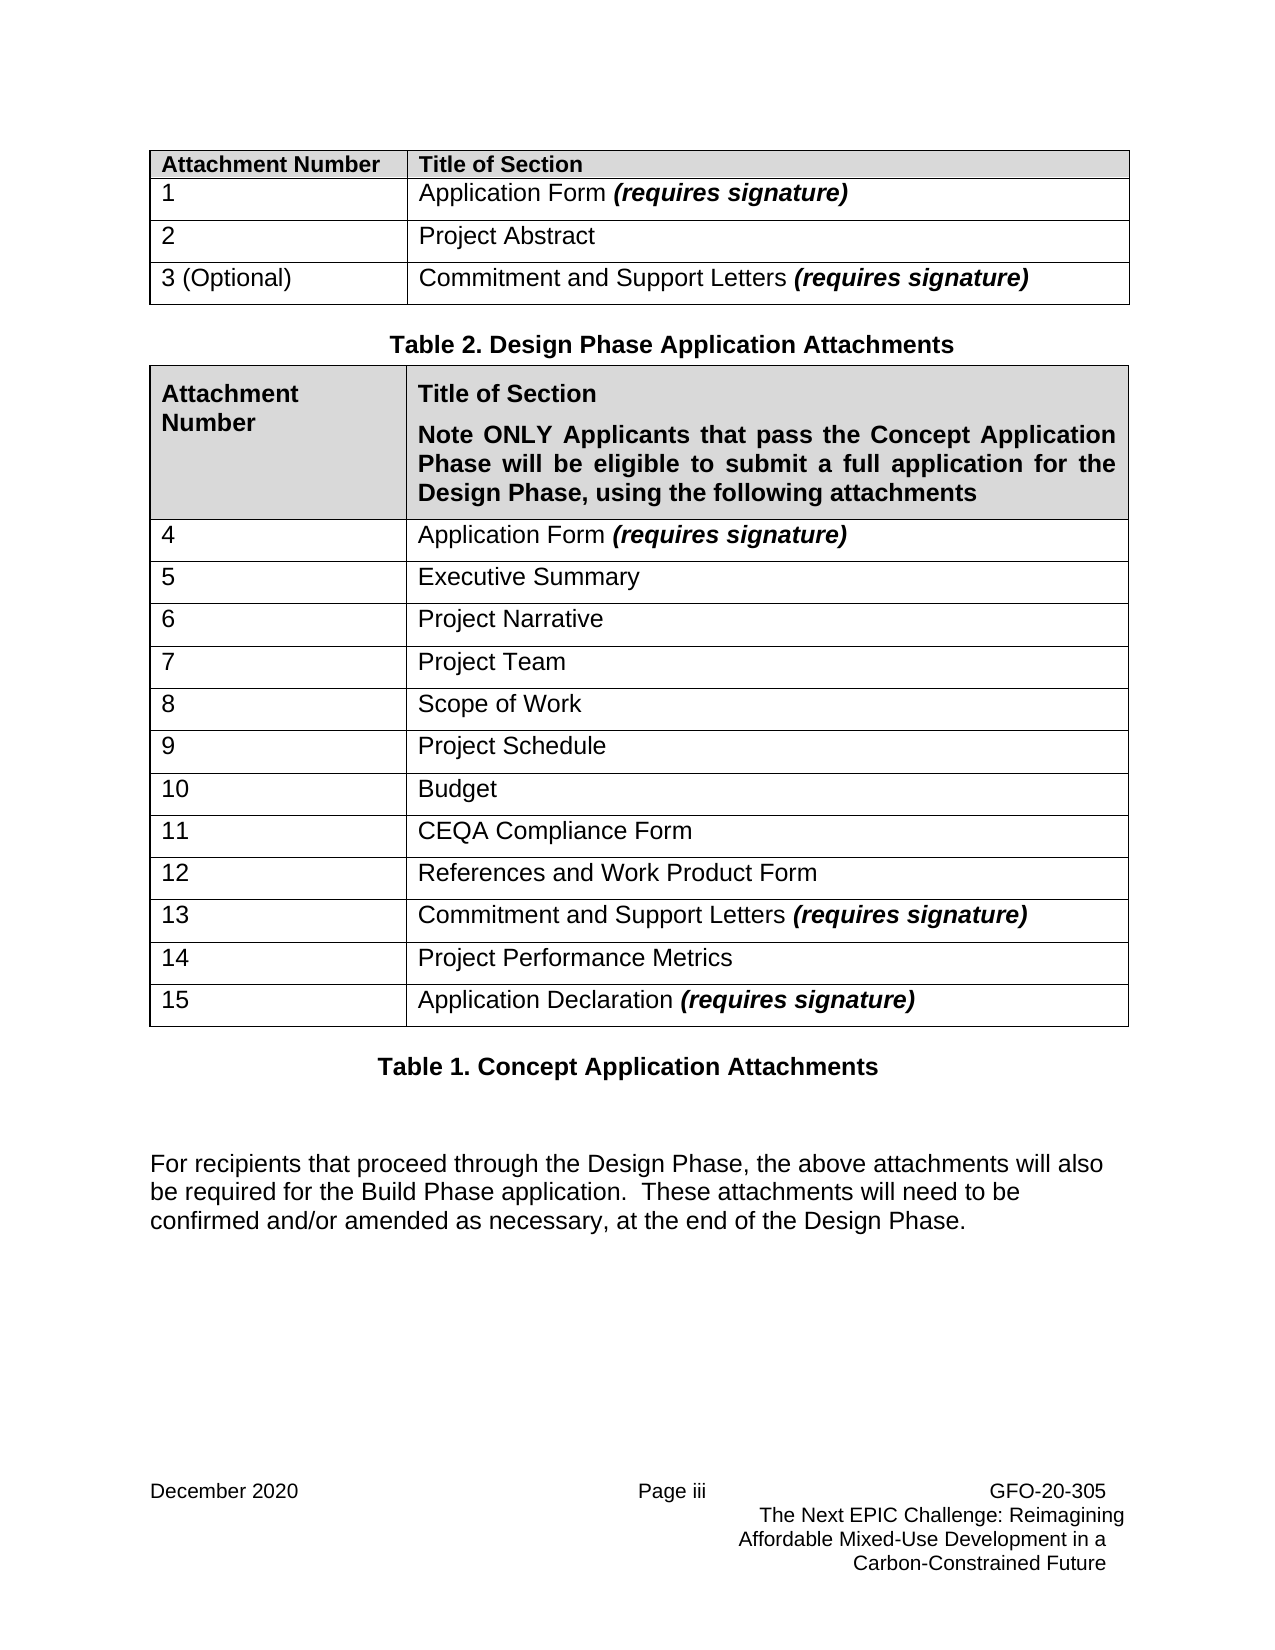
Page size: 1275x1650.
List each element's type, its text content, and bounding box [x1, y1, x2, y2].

table_cell Title of Section Note ONLY Applicants that pass the Concept Application Phase will be eligible to submit a full application for the Design Phase, using the following attachments [407, 366, 1128, 519]
title Table 1. Concept Application Attachments [150, 1052, 1106, 1081]
table_cell Executive Summary [407, 562, 1128, 603]
table_cell 5 [151, 562, 406, 603]
table_cell 3 (Optional) [151, 263, 407, 304]
table_cell Project Team [407, 647, 1128, 688]
table_cell Project Abstract [408, 221, 1129, 262]
table_cell Table 2. Design Phase Application Attachments [150, 305, 1124, 365]
table_cell 13 [151, 900, 406, 942]
table_cell Commitment and Support Letters (requires signature) [408, 263, 1129, 304]
table_cell 6 [151, 604, 406, 646]
table_cell Application Form (requires signature) [408, 179, 1129, 220]
table_cell Attachment Number [151, 366, 406, 519]
table_cell Scope of Work [407, 689, 1128, 730]
table_header Attachment Number [151, 151, 407, 177]
table_cell 14 [151, 943, 406, 984]
table_cell Project Performance Metrics [407, 943, 1128, 984]
table_cell Project Narrative [407, 604, 1128, 646]
table_cell 10 [151, 774, 406, 815]
table_cell Budget [407, 774, 1128, 815]
table_cell Project Schedule [407, 731, 1128, 772]
table_cell References and Work Product Form [407, 858, 1128, 899]
table_header Title of Section [408, 151, 1129, 177]
table_cell 11 [151, 816, 406, 857]
table_cell 1 [151, 179, 407, 220]
table_cell 4 [151, 520, 406, 561]
table_cell Application Declaration (requires signature) [407, 985, 1128, 1026]
table_cell 12 [151, 858, 406, 899]
table_cell 15 [151, 985, 406, 1026]
table_cell 9 [151, 731, 406, 772]
table_cell 2 [151, 221, 407, 262]
table_cell Commitment and Support Letters (requires signature) [407, 900, 1128, 942]
table_cell 8 [151, 689, 406, 730]
table_cell CEQA Compliance Form [407, 816, 1128, 857]
text For recipients that proceed through the Design Phase, the above attachments will also be required for the Build Phase application. These attachments will need to be confirmed and/or amended as necessary, at the end of the Design Phase. [150, 1149, 1106, 1235]
table_cell 7 [151, 647, 406, 688]
table_cell Application Form (requires signature) [407, 520, 1128, 561]
